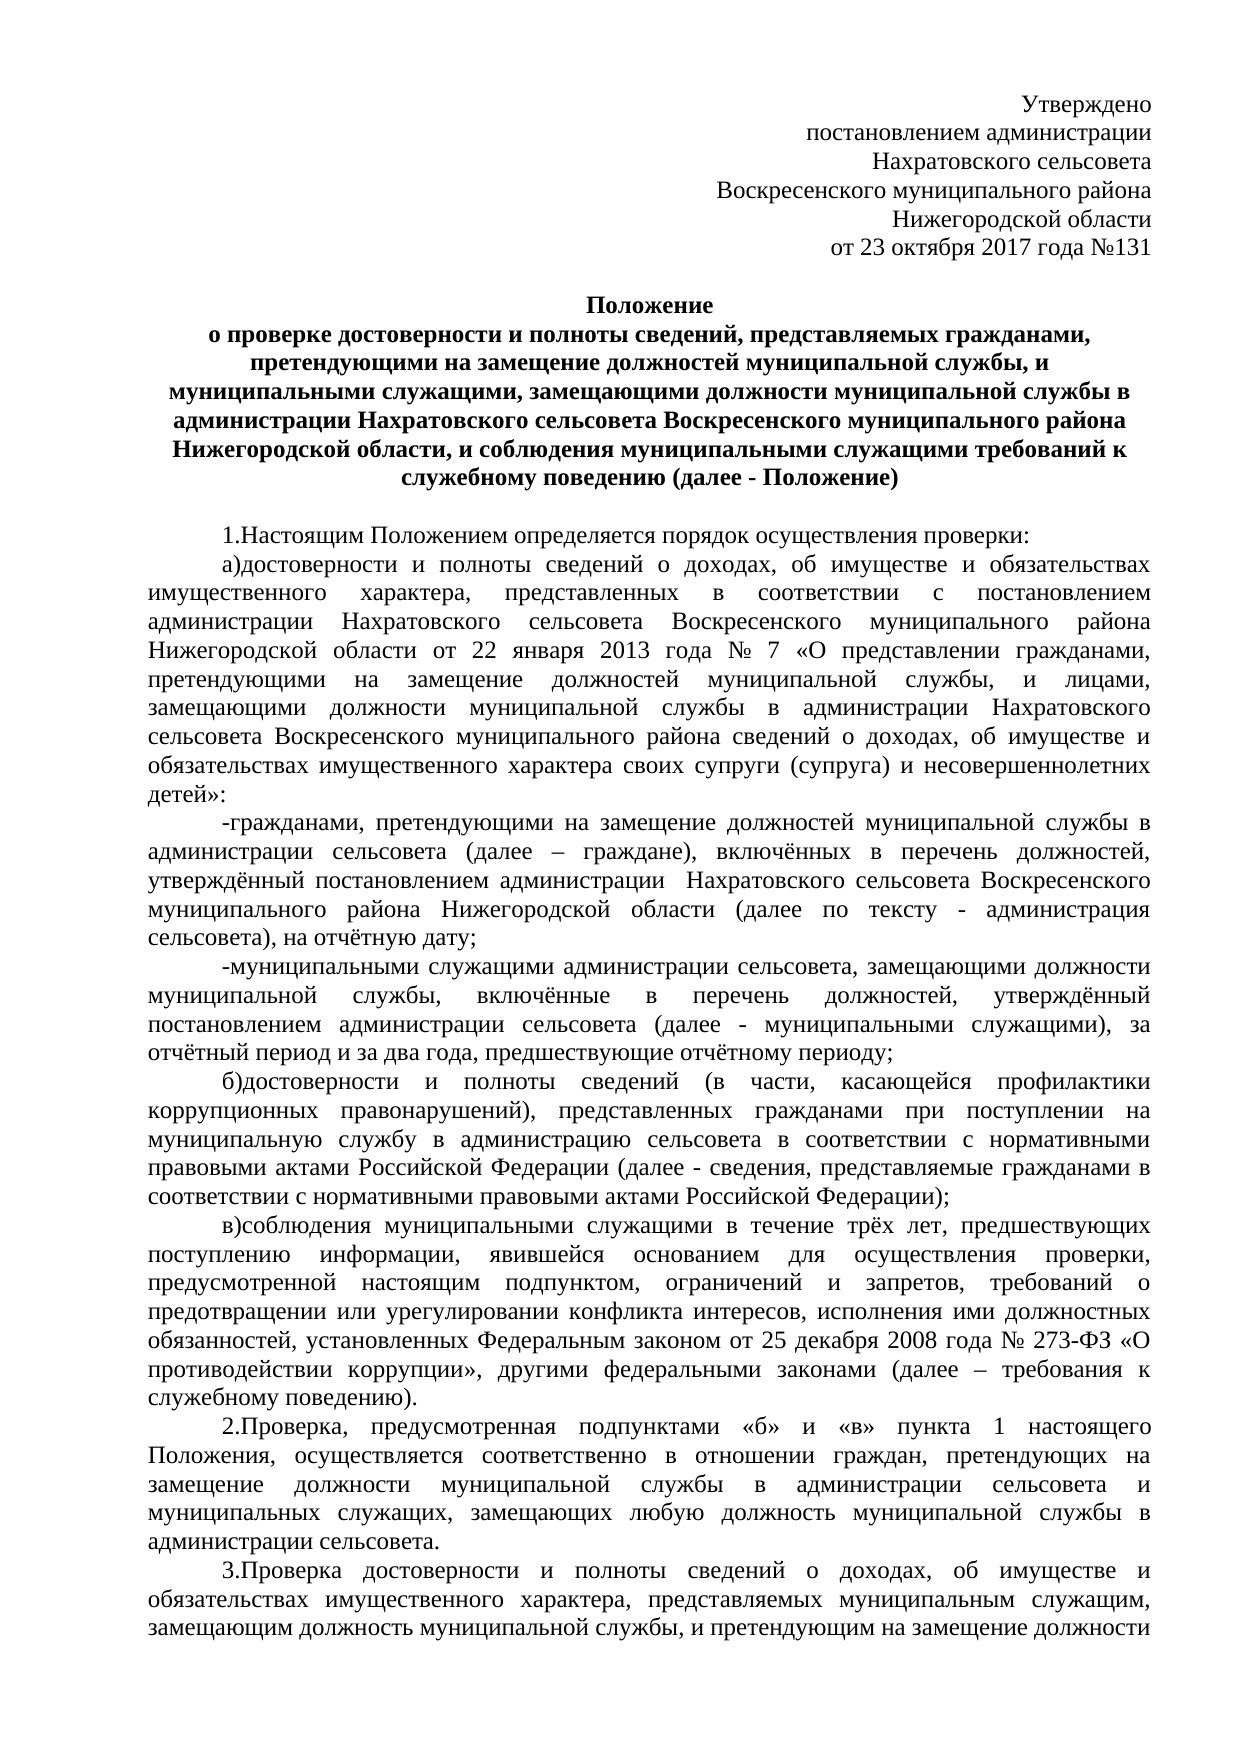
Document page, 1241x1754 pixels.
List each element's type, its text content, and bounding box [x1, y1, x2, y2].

text 1.Настоящим Положением определяется порядок осуществления проверки: [148, 520, 1152, 549]
text от 23 октября 2017 года №131 [148, 232, 1152, 261]
text постановлением администрации [148, 117, 1152, 146]
text б)достоверности и полноты сведений (в части, касающейся профилактики коррупционных правонарушений), представленных гражданами при поступлении на муниципальную службу в администрацию сельсовета в соответствии с нормативными правовыми актами Российской Федерации (далее - сведения, представляемые гражданами в соответствии с нормативными правовыми актами Российской Федерации); [148, 1066, 1152, 1210]
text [148, 1555, 1152, 1641]
text о проверке достоверности и полноты сведений, представляемых гражданами, претендующими на замещение должностей муниципальной службы, и муниципальными служащими, замещающими должности муниципальной службы в администрации Нахратовского сельсовета Воскресенского муниципального района Нижегородской области, и соблюдения муниципальными служащими требований к служебному поведению (далее - Положение) [148, 319, 1152, 491]
text Воскресенского муниципального района [148, 175, 1152, 204]
text а)достоверности и полноты сведений о доходах, об имуществе и обязательствах имущественного характера, представленных в соответствии с постановлением администрации Нахратовского сельсовета Воскресенского муниципального района Нижегородской области от 22 января 2013 года № 7 «О представлении гражданами, претендующими на замещение должностей муниципальной службы, и лицами, замещающими должности муниципальной службы в администрации Нахратовского сельсовета Воскресенского муниципального района сведений о доходах, об имуществе и обязательствах имущественного характера своих супруги (супруга) и несовершеннолетних детей»: [148, 549, 1152, 807]
text в)соблюдения муниципальными служащими в течение трёх лет, предшествующих поступлению информации, явившейся основанием для осуществления проверки, предусмотренной настоящим подпунктом, ограничений и запретов, требований о предотвращении или урегулировании конфликта интересов, исполнения ими должностных обязанностей, установленных Федеральным законом от 25 декабря 2008 года № 273-ФЗ «О противодействии коррупции», другими федеральными законами (далее – требования к служебному поведению). [148, 1210, 1152, 1411]
text Нахратовского сельсовета [148, 146, 1152, 175]
text -муниципальными служащими администрации сельсовета, замещающими должности муниципальной службы, включённые в перечень должностей, утверждённый постановлением администрации сельсовета (далее - муниципальными служащими), за отчётный период и за два года, предшествующие отчётному периоду; [148, 951, 1152, 1066]
text Утверждено [148, 89, 1152, 117]
text -гражданами, претендующими на замещение должностей муниципальной службы в администрации сельсовета (далее – граждане), включённых в перечень должностей, утверждённый постановлением администрации Нахратовского сельсовета Воскресенского муниципального района Нижегородской области (далее по тексту - администрация сельсовета), на отчётную дату; [148, 807, 1152, 951]
text Нижегородской области [148, 204, 1152, 232]
text 2.Проверка, предусмотренная подпунктами «б» и «в» пункта 1 настоящего Положения, осуществляется соответственно в отношении граждан, претендующих на замещение должности муниципальной службы в администрации сельсовета и муниципальных служащих, замещающих любую должность муниципальной службы в администрации сельсовета. [148, 1411, 1152, 1555]
text Положение [148, 290, 1152, 319]
